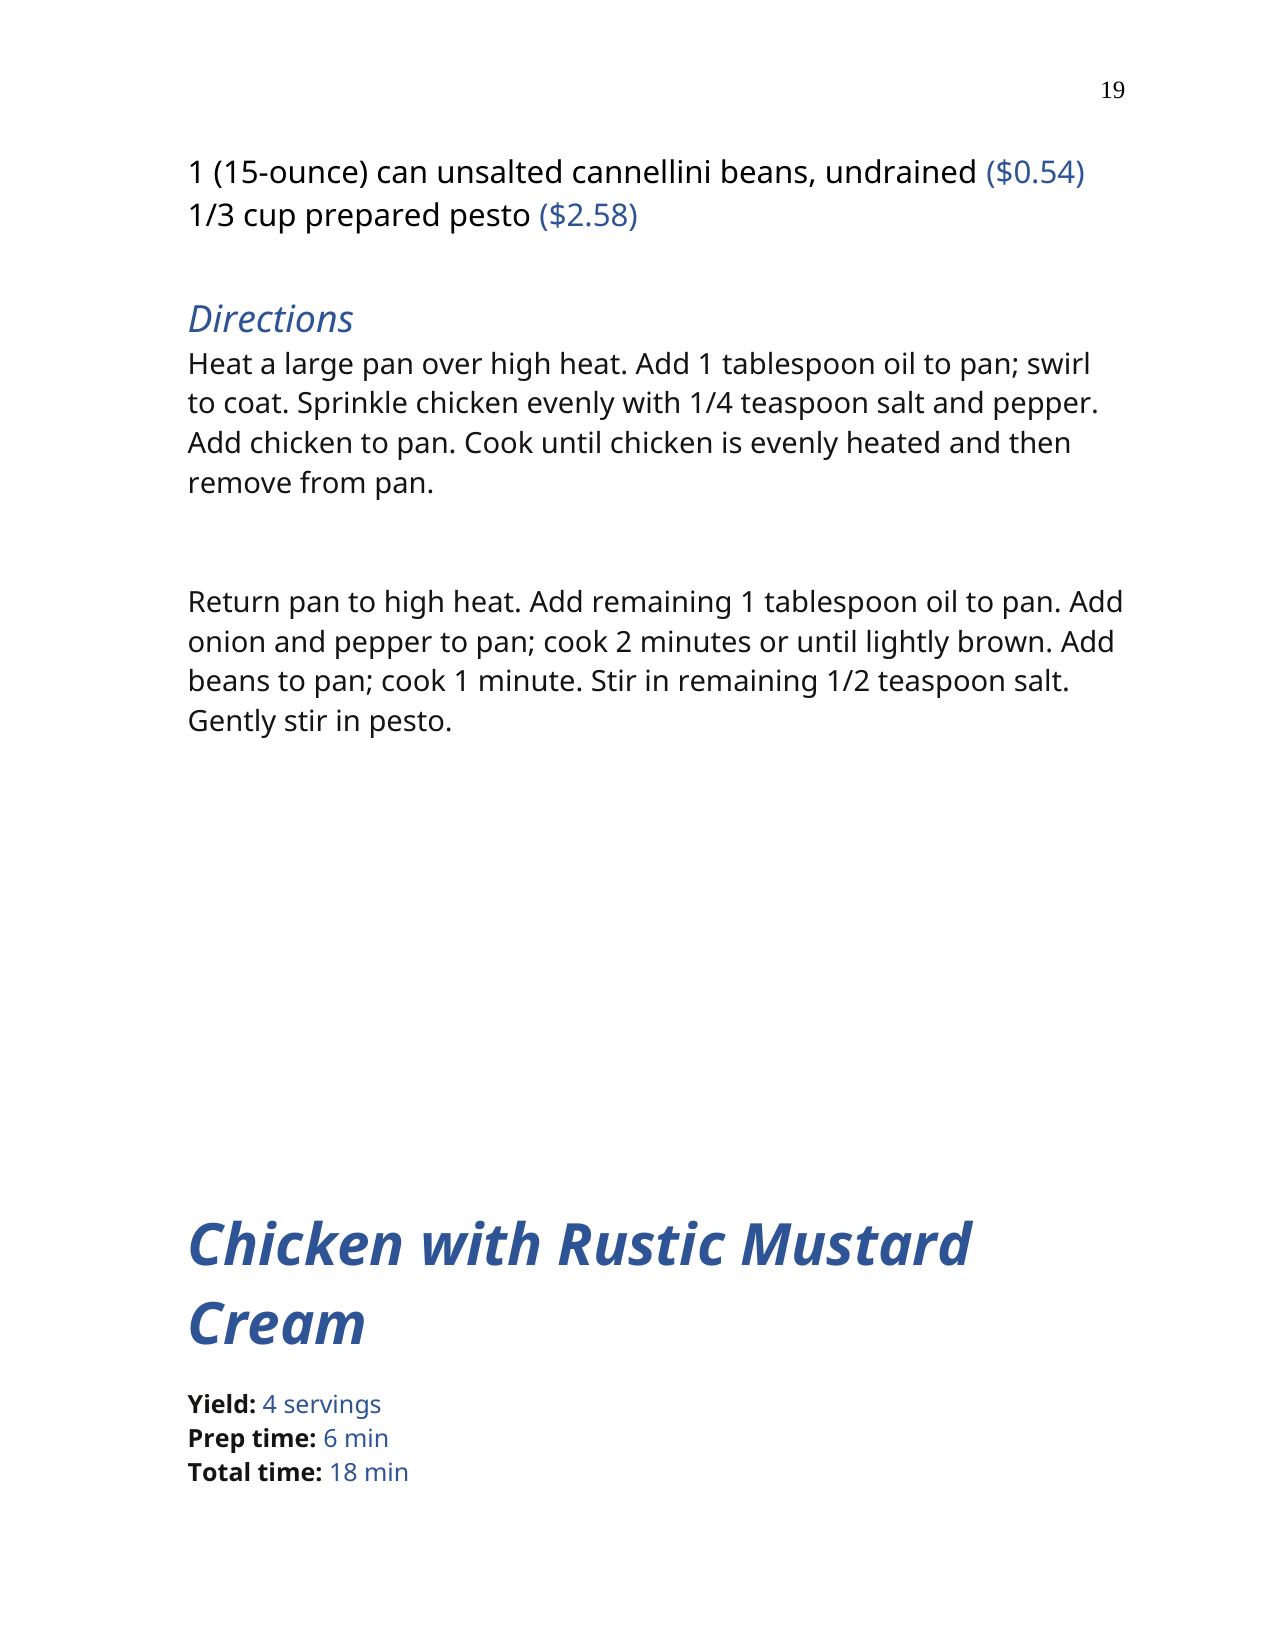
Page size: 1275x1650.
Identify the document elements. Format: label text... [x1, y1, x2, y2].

text Yield: 4 servings [187, 1387, 1125, 1421]
text 1 (15-ounce) can unsalted cannellini beans, undrained ($0.54) [187, 150, 1125, 193]
text 1/3 cup prepared pesto ($2.58) [187, 193, 1125, 235]
text Heat a large pan over high heat. Add 1 tablespoon oil to pan; swirl to coat. Sprinkle chicken evenly with 1/4 teaspoon salt and pepper. Add chicken to pan. Cook until chicken is evenly heated and then remove from pan. [187, 343, 1125, 502]
text Return pan to high heat. Add remaining 1 tablespoon oil to pan. Add onion and pepper to pan; cook 2 minutes or until lightly brown. Add beans to pan; cook 1 minute. Stir in remaining 1/2 teaspoon salt. Gently stir in pesto. [187, 581, 1125, 740]
text Prep time: 6 min [187, 1421, 1125, 1455]
text Directions [187, 292, 1125, 343]
text Total time: 18 min [187, 1455, 1125, 1489]
text Chicken with Rustic Mustard Cream [187, 1202, 1125, 1361]
